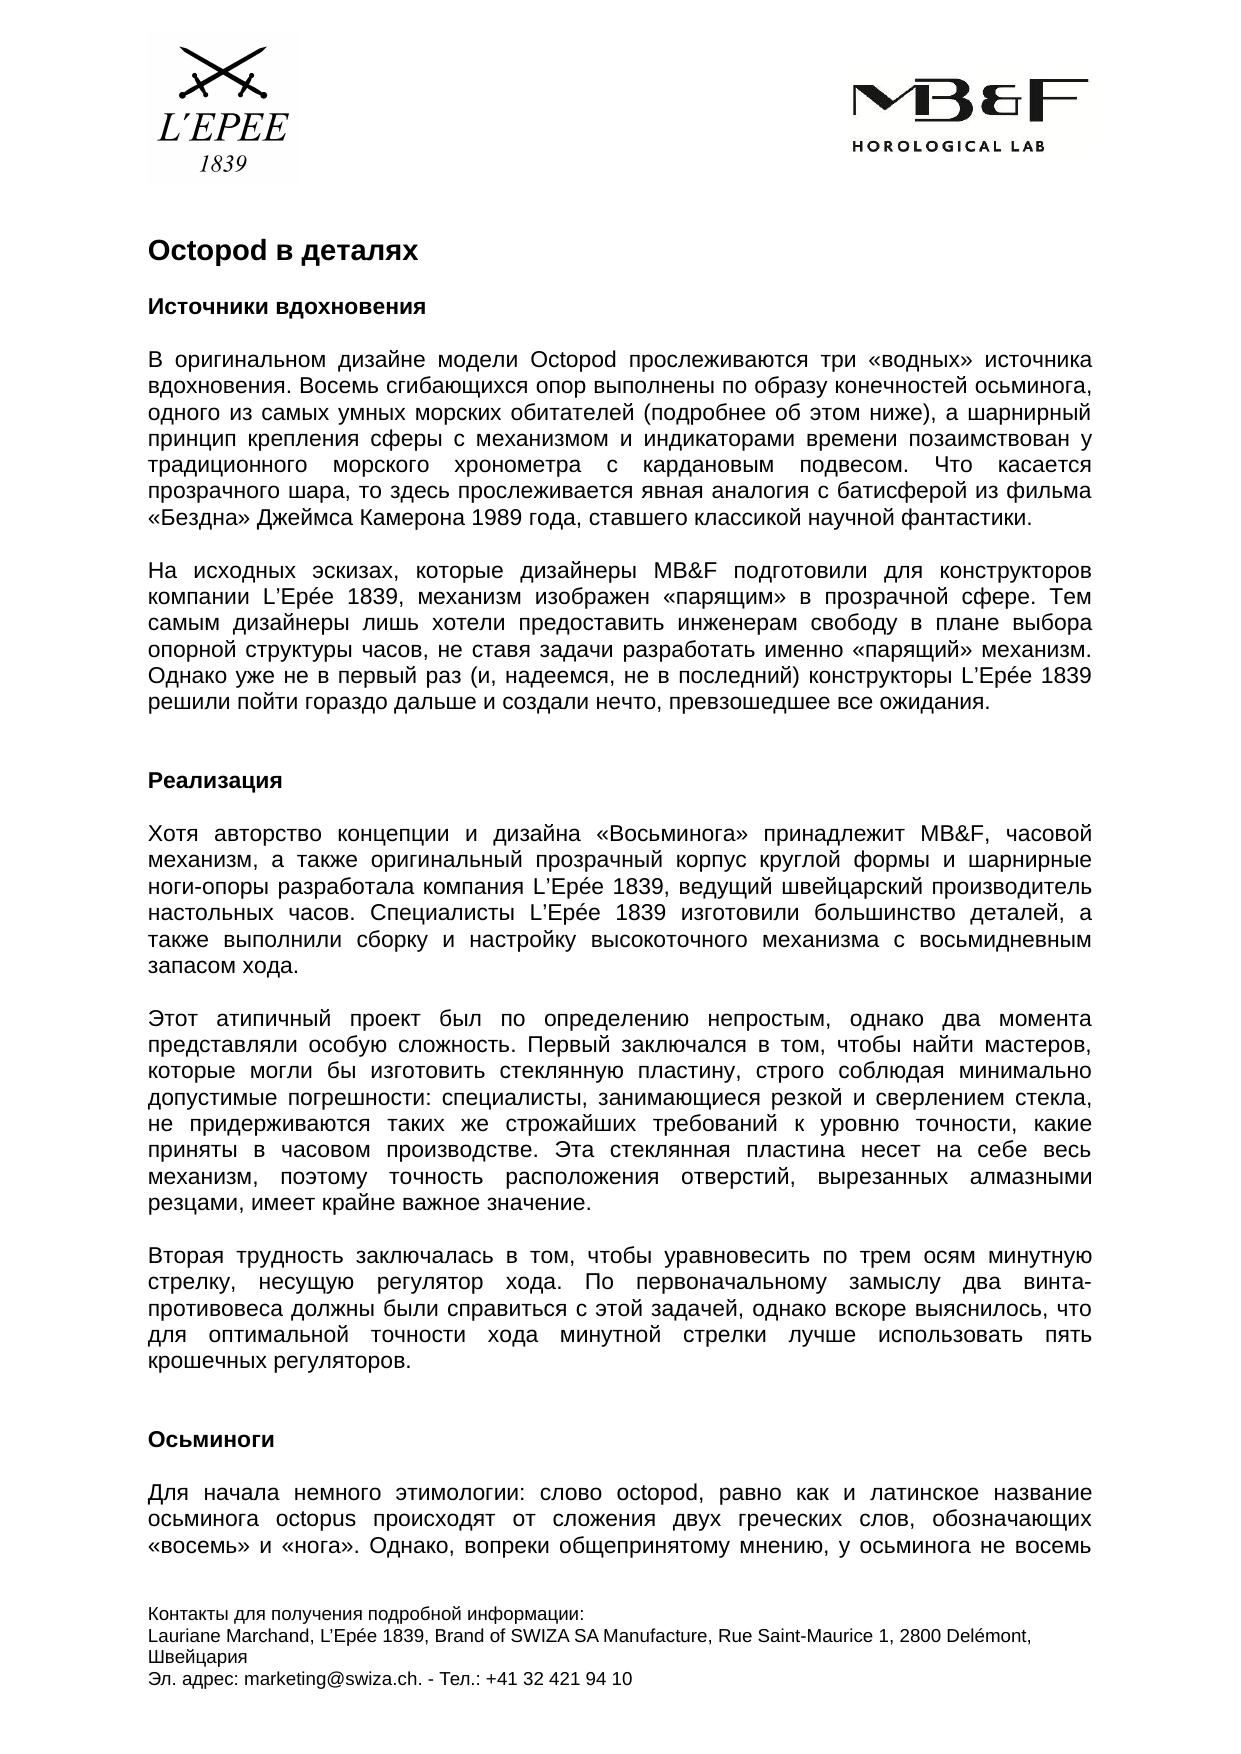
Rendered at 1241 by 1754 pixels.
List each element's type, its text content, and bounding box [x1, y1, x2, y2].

text Этот атипичный проект был по определению непростым, однако два момента представляли особую сложность. Первый заключался в том, чтобы найти мастеров, которые могли бы изготовить стеклянную пластину, строго соблюдая минимально допустимые погрешности: специалисты, занимающиеся резкой и сверлением стекла, не придерживаются таких же строжайших требований к уровню точности, какие приняты в часовом производстве. Эта стеклянная пластина несет на себе весь механизм, поэтому точность расположения отверстий, вырезанных алмазными резцами, имеет крайне важное значение. [148, 1004, 1093, 1215]
text Осьминоги [148, 1426, 1093, 1453]
text Реализация [148, 767, 1093, 794]
text Источники вдохновения [148, 293, 1093, 319]
text Octopod в деталях [148, 233, 1093, 267]
text Хотя авторство концепции и дизайна «Восьминога» принадлежит MB&F, часовой механизм, а также оригинальный прозрачный корпус круглой формы и шарнирные ноги-опоры разработала компания L’Epée 1839, ведущий швейцарский производитель настольных часов. Специалисты L’Epée 1839 изготовили большинство деталей, а также выполнили сборку и настройку высокоточного механизма с восьмидневным запасом хода. [148, 820, 1093, 978]
text Вторая трудность заключалась в том, чтобы уравновесить по трем осям минутную стрелку, несущую регулятор хода. По первоначальному замыслу два винта-противовеса должны были справиться с этой задачей, однако вскоре выяснилось, что для оптимальной точности хода минутной стрелки лучше использовать пять крошечных регуляторов. [148, 1242, 1093, 1373]
picture [848, 73, 1093, 156]
text В оригинальном дизайне модели Octopod прослеживаются три «водных» источника вдохновения. Восемь сгибающихся опор выполнены по образу конечностей осьминога, одного из самых умных морских обитателей (подробнее об этом ниже), а шарнирный принцип крепления сферы с механизмом и индикаторами времени позаимствован у традиционного морского хронометра с кардановым подвесом. Что касается прозрачного шара, то здесь прослеживается явная аналогия с батисферой из фильма «Бездна» Джеймса Камерона 1989 года, ставшего классикой научной фантастики. [148, 346, 1093, 530]
picture [146, 32, 300, 186]
text На исходных эскизах, которые дизайнеры MB&F подготовили для конструкторов компании L’Epée 1839, механизм изображен «парящим» в прозрачной сфере. Тем самым дизайнеры лишь хотели предоставить инженерам свободу в плане выбора опорной структуры часов, не ставя задачи разработать именно «парящий» механизм. Однако уже не в первый раз (и, надеемся, не в последний) конструкторы L’Epée 1839 решили пойти гораздо дальше и создали нечто, превзошедшее все ожидания. [148, 557, 1093, 715]
